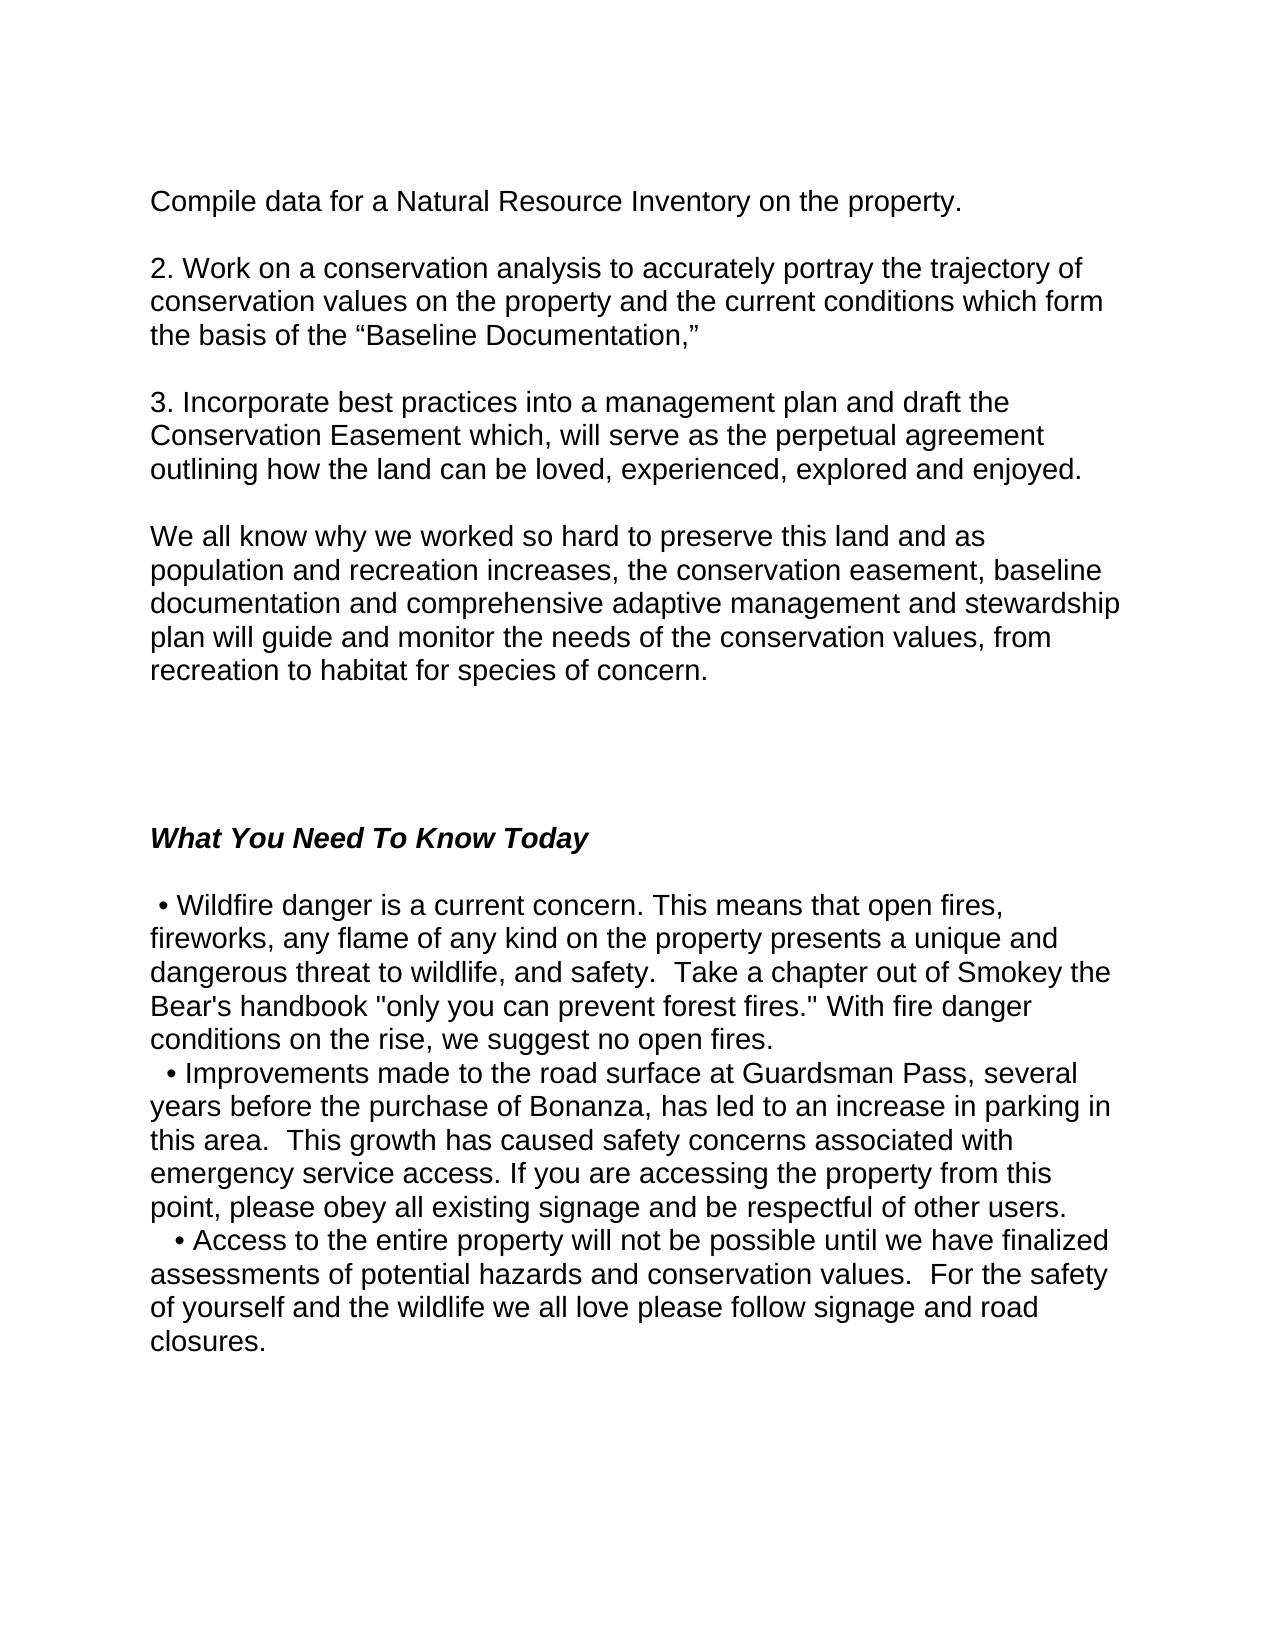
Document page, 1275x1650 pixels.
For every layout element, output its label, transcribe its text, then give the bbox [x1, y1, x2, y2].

text • Wildfire danger is a current concern. This means that open fires, fireworks, any flame of any kind on the property presents a unique and dangerous threat to wildlife, and safety. Take a chapter out of Smokey the Bear's handbook "only you can prevent forest fires." With fire danger conditions on the rise, we suggest no open fires. [150, 888, 1125, 1056]
text What You Need To Know Today [150, 821, 1125, 854]
text 3. Incorporate best practices into a management plan and draft the Conservation Easement which, will serve as the perpetual agreement outlining how the land can be loved, experienced, explored and enjoyed. [150, 385, 1125, 485]
text 2. Work on a conservation analysis to accurately portray the trajectory of conservation values on the property and the current conditions which form the basis of the “Baseline Documentation,” [150, 251, 1125, 351]
text We all know why we worked so hard to preserve this land and as population and recreation increases, the conservation easement, baseline documentation and comprehensive adaptive management and stewardship plan will guide and monitor the needs of the conservation values, from recreation to habitat for species of concern. [150, 519, 1125, 687]
text • Access to the entire property will not be possible until we have finalized assessments of potential hazards and conservation values. For the safety of yourself and the wildlife we all love please follow signage and road closures. [150, 1223, 1125, 1357]
text • Improvements made to the road surface at Guardsman Pass, several years before the purchase of Bonanza, has led to an increase in parking in this area. This growth has caused safety concerns associated with emergency service access. If you are accessing the property from this point, please obey all existing signage and be respectful of other users. [150, 1056, 1125, 1223]
text Compile data for a Natural Resource Inventory on the property. [150, 183, 1125, 217]
